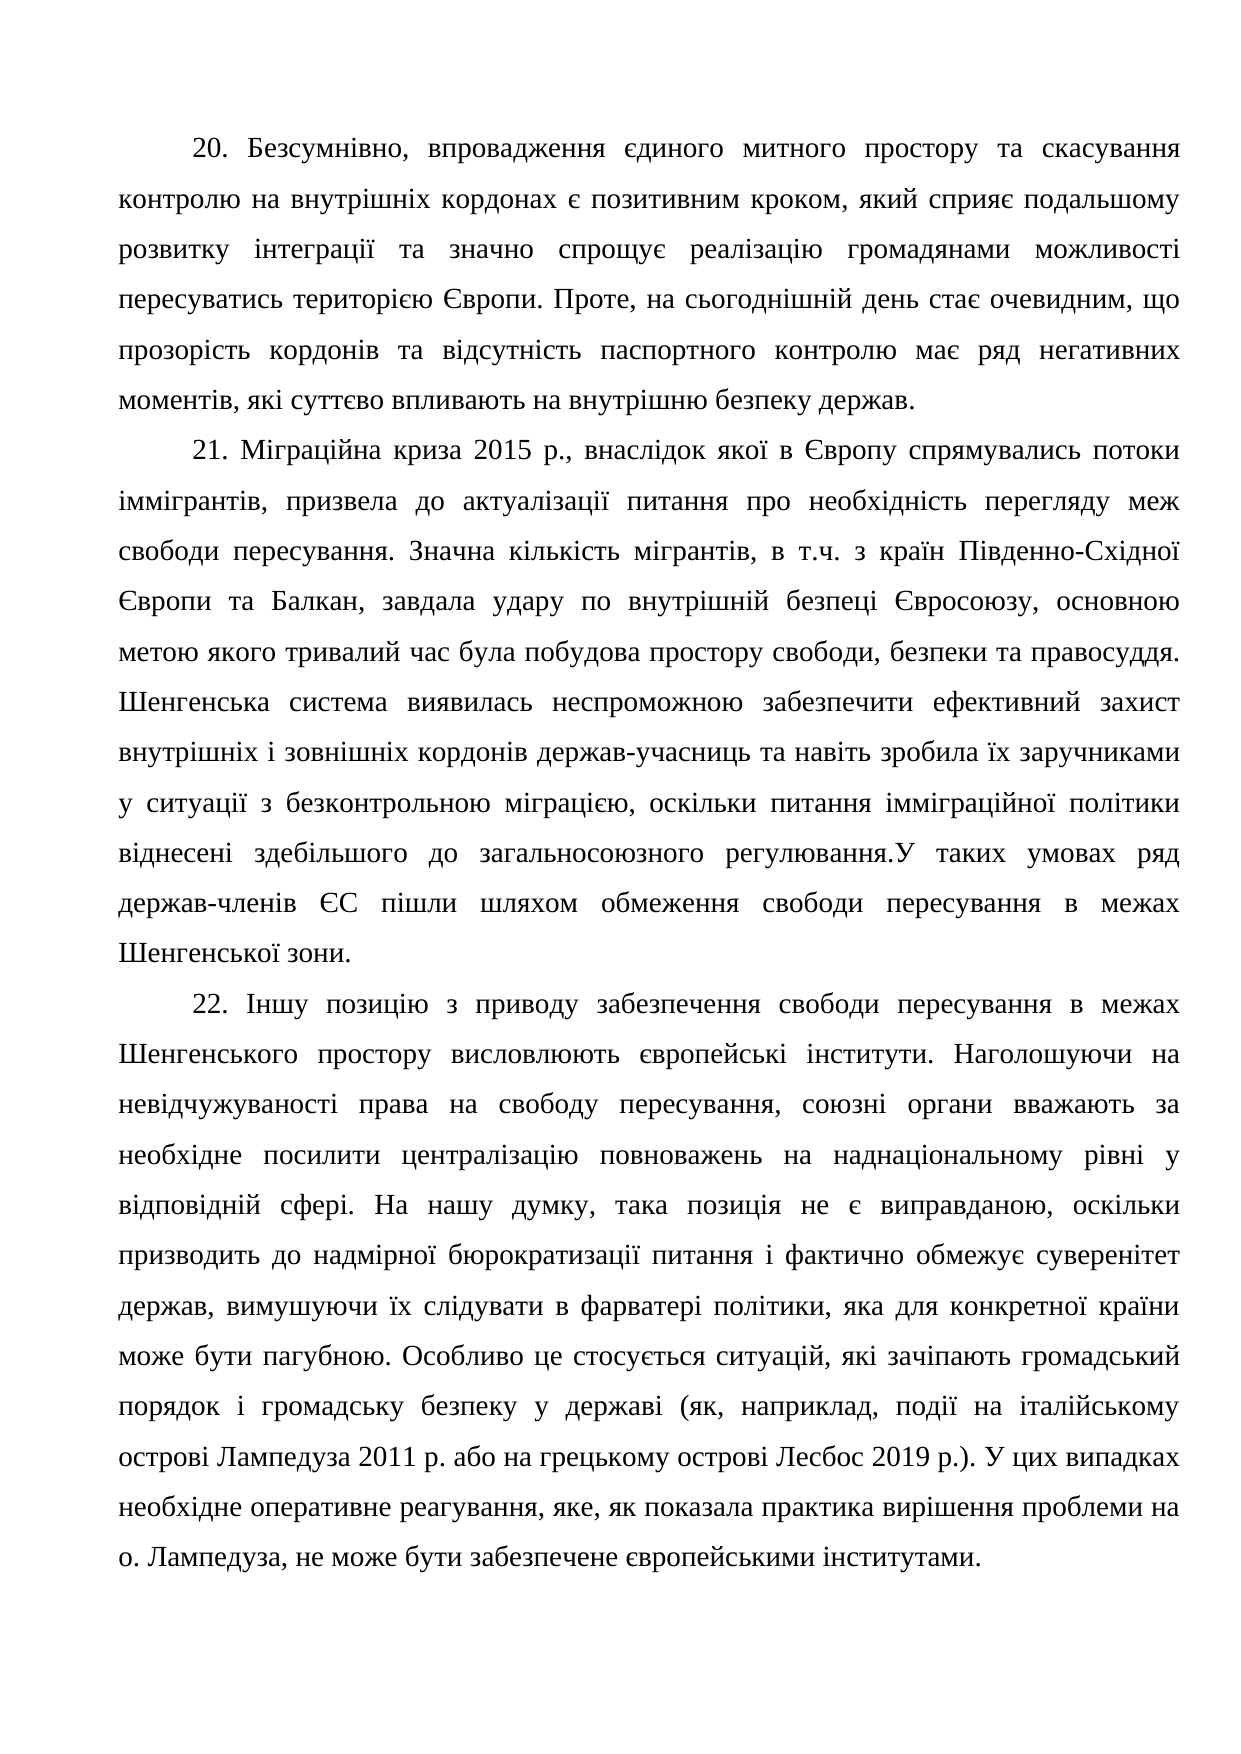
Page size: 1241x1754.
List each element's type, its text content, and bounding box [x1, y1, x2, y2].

text 20. Безсумнівно, впровадження єдиного митного простору та скасування контролю на внутрішніх кордонах є позитивним кроком, який сприяє подальшому розвитку інтеграції та значно спрощує реалізацію громадянами можливості пересуватись територією Європи. Проте, на сьогоднішній день стає очевидним, що прозорість кордонів та відсутність паспортного контролю має ряд негативних моментів, які суттєво впливають на внутрішню безпеку держав. [118, 131, 1181, 416]
text 21. Міграційна криза 2015 р., внаслідок якої в Європу спрямувались потоки іммігрантів, призвела до актуалізації питання про необхідність перегляду меж свободи пересування. Значна кількість мігрантів, в т.ч. з країн Південно-Східної Європи та Балкан, завдала удару по внутрішній безпеці Євросоюзу, основною метою якого тривалий час була побудова простору свободи, безпеки та правосуддя. Шенгенська система виявилась неспроможною забезпечити ефективний захист внутрішніх і зовнішніх кордонів держав-учасниць та навіть зробила їх заручниками у ситуації з безконтрольною міграцією, оскільки питання імміграційної політики віднесені здебільшого до загальносоюзного регулювання.У таких умовах ряд держав-членів ЄС пішли шляхом обмеження свободи пересування в межах Шенгенської зони. [118, 432, 1181, 969]
text 22. Іншу позицію з приводу забезпечення свободи пересування в межах Шенгенського простору висловлюють європейські інститути. Наголошуючи на невідчужуваності права на свободу пересування, союзні органи вважають за необхідне посилити централізацію повноважень на наднаціональному рівні у відповідній сфері. На нашу думку, така позиція не є виправданою, оскільки призводить до надмірної бюрократизації питання і фактично обмежує суверенітет держав, вимушуючи їх слідувати в фарватері політики, яка для конкретної країни може бути пагубною. Особливо це стосується ситуацій, які зачіпають громадський порядок і громадську безпеку у державі (як, наприклад, події на італійському острові Лампедуза 2011 р. або на грецькому острові Лесбос 2019 р.). У цих випадках необхідне оперативне реагування, яке, як показала практика вирішення проблеми на о. Лампедуза, не може бути забезпечене європейськими інститутами. [118, 986, 1181, 1573]
